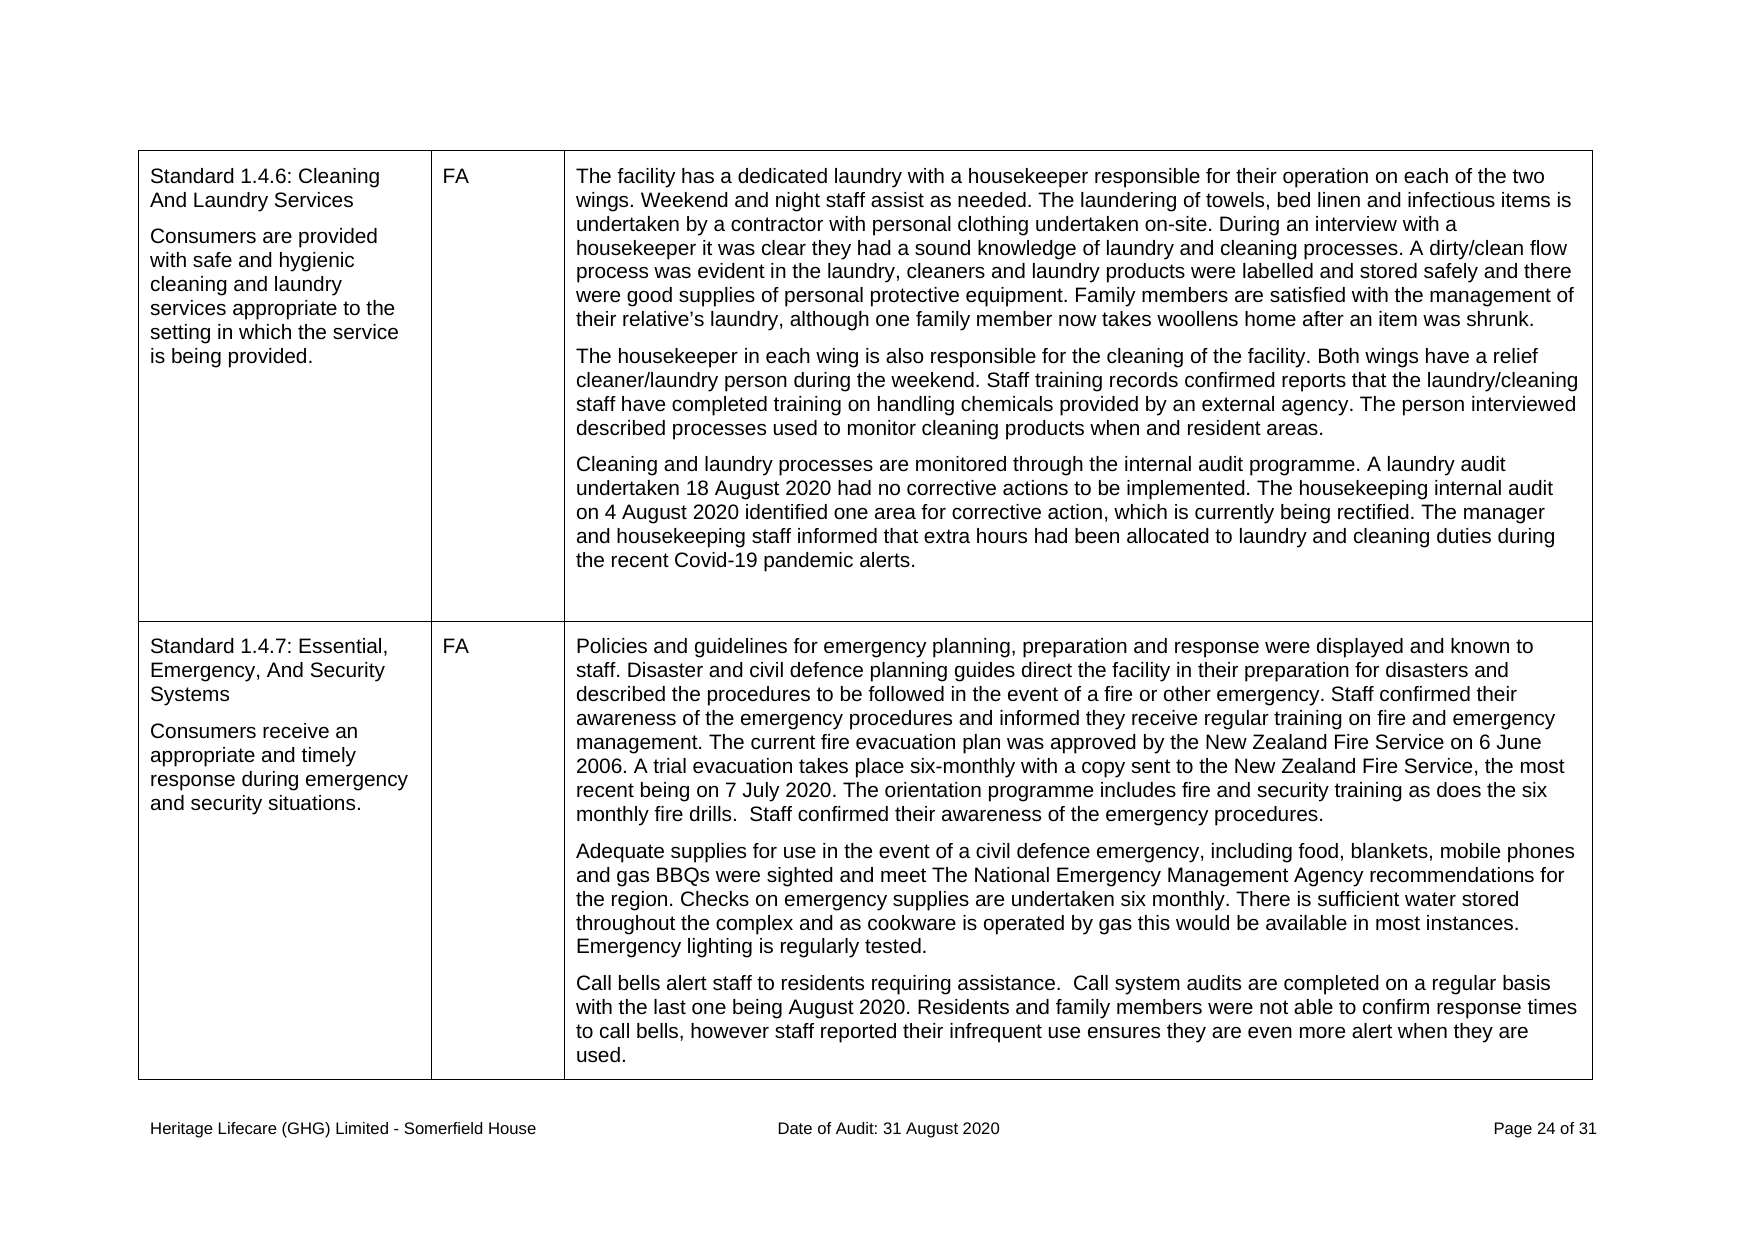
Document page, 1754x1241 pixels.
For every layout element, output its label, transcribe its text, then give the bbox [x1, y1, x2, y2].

table_cell The facility has a dedicated laundry with a housekeeper responsible for their operation on each of the two wings. Weekend and night staff assist as needed. The laundering of towels, bed linen and infectious items is undertaken by a contractor with personal clothing undertaken on-site. During an interview with a housekeeper it was clear they had a sound knowledge of laundry and cleaning processes. A dirty/clean flow process was evident in the laundry, cleaners and laundry products were labelled and stored safely and there were good supplies of personal protective equipment. Family members are satisfied with the management of their relative’s laundry, although one family member now takes woollens home after an item was shrunk. The housekeeper in each wing is also responsible for the cleaning of the facility. Both wings have a relief cleaner/laundry person during the weekend. Staff training records confirmed reports that the laundry/cleaning staff have completed training on handling chemicals provided by an external agency. The person interviewed described processes used to monitor cleaning products when and resident areas. Cleaning and laundry processes are monitored through the internal audit programme. A laundry audit undertaken 18 August 2020 had no corrective actions to be implemented. The housekeeping internal audit on 4 August 2020 identified one area for corrective action, which is currently being rectified. The manager and housekeeping staff informed that extra hours had been allocated to laundry and cleaning duties during the recent Covid-19 pandemic alerts. [565, 151, 1592, 621]
table_cell FA [432, 622, 564, 1079]
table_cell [565, 622, 1592, 1079]
table_cell Standard 1.4.6: Cleaning And Laundry Services Consumers are provided with safe and hygienic cleaning and laundry services appropriate to the setting in which the service is being provided. [139, 151, 431, 621]
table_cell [139, 622, 431, 1079]
table_cell FA [432, 151, 564, 621]
